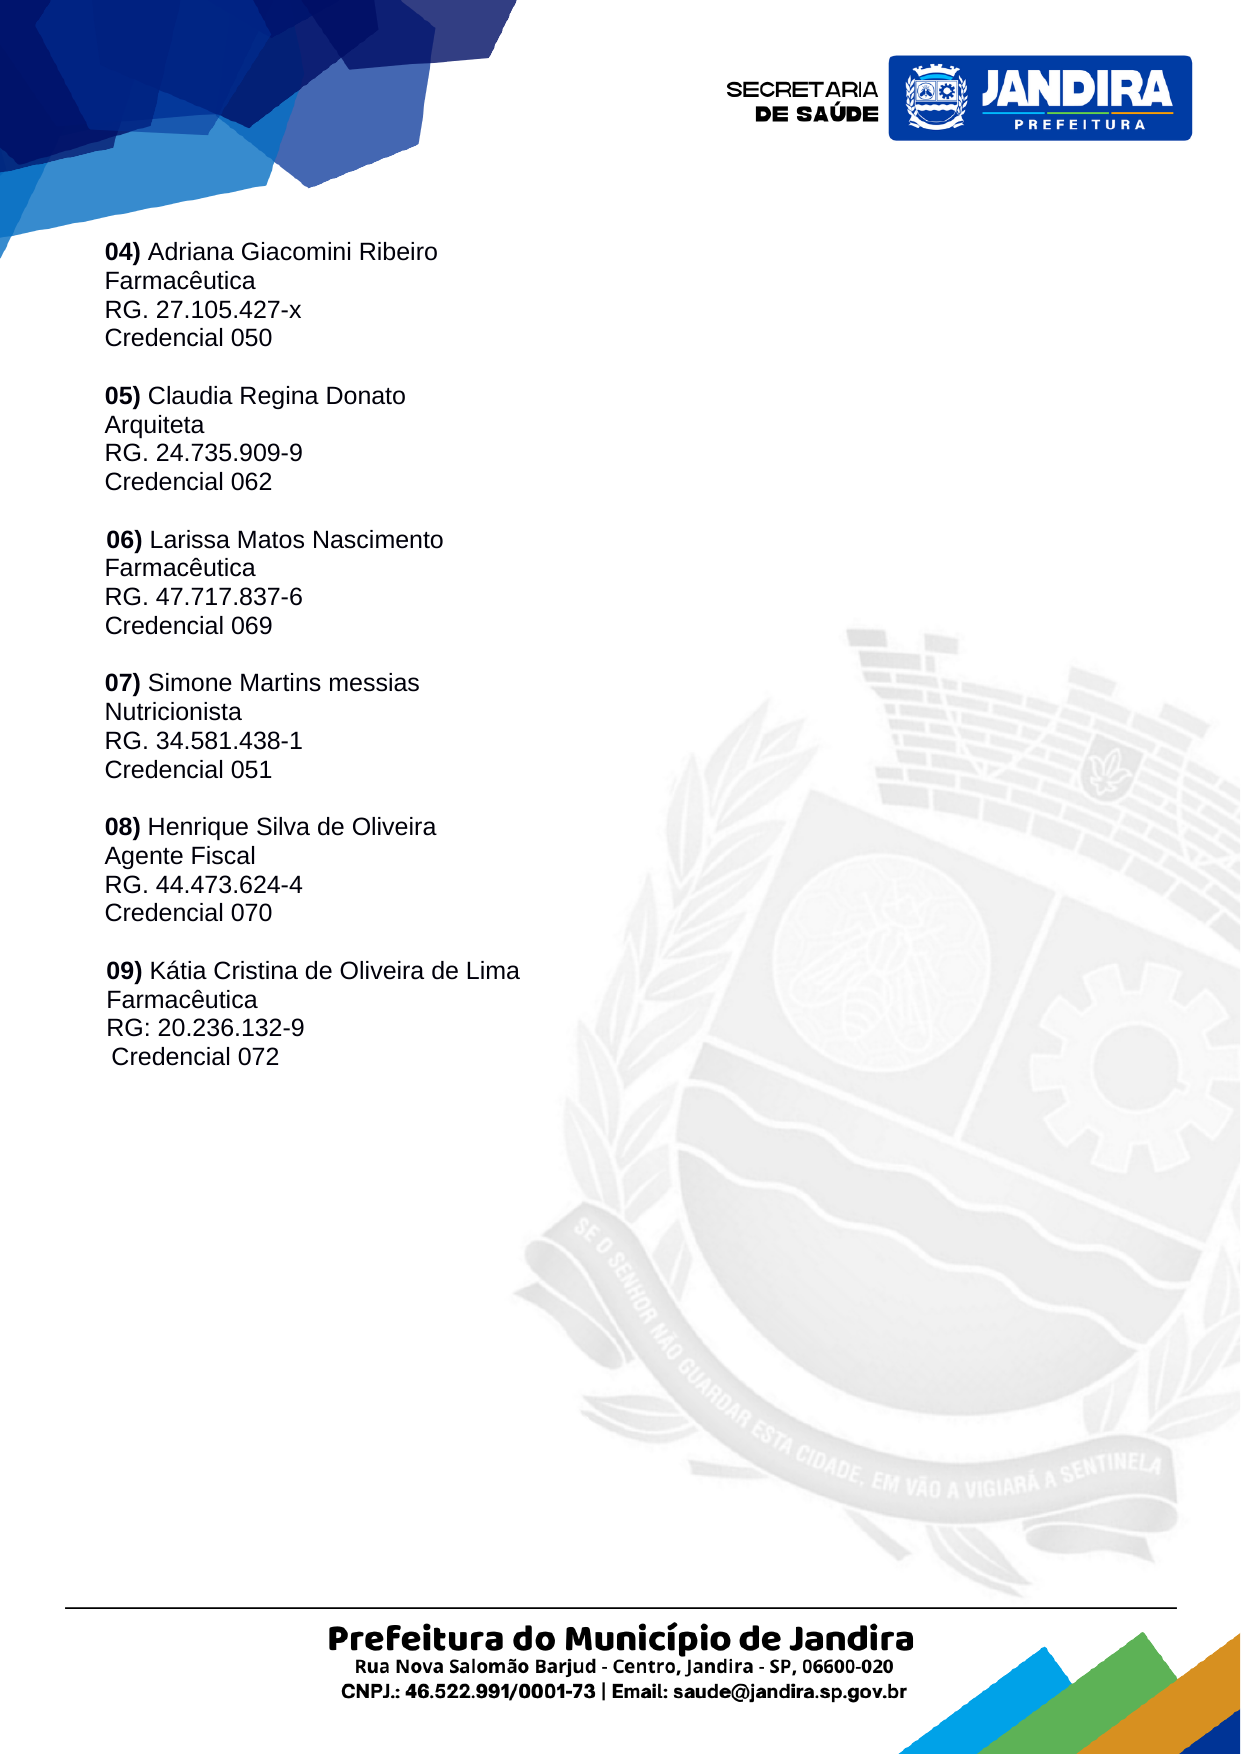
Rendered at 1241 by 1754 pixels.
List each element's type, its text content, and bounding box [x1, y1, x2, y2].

text Credencial 050 [77, 323, 1138, 352]
text 09) Kátia Cristina de Oliveira de Lima [106, 956, 1138, 984]
text Credencial 051 [77, 754, 1138, 783]
text Farmacêutica [77, 266, 1138, 294]
text Credencial 069 [77, 611, 1138, 639]
text Agente Fiscal [77, 841, 1138, 869]
text Farmacêutica [77, 553, 1138, 582]
text 04) Adriana Giacomini Ribeiro [77, 237, 1138, 266]
text RG. 24.735.909-9 [77, 438, 1138, 467]
text RG. 47.717.837-6 [77, 582, 1138, 611]
text RG: 20.236.132-9 [106, 1013, 1138, 1042]
text 07) Simone Martins messias [77, 668, 1138, 697]
text 05) Claudia Regina Donato [77, 381, 1138, 409]
text Credencial 070 [77, 898, 1138, 927]
text 08) Henrique Silva de Oliveira [77, 812, 1138, 841]
text Arquiteta [77, 409, 1138, 438]
text 06) Larissa Matos Nascimento [106, 524, 1138, 553]
text Credencial 062 [77, 467, 1138, 496]
text RG. 34.581.438-1 [77, 726, 1138, 754]
picture [0, 0, 1241, 1754]
text Farmacêutica [106, 984, 1138, 1013]
text RG. 27.105.427-x [77, 294, 1138, 323]
text RG. 44.473.624-4 [77, 869, 1138, 898]
text Credencial 072 [77, 1042, 1138, 1071]
text Nutricionista [77, 697, 1138, 726]
